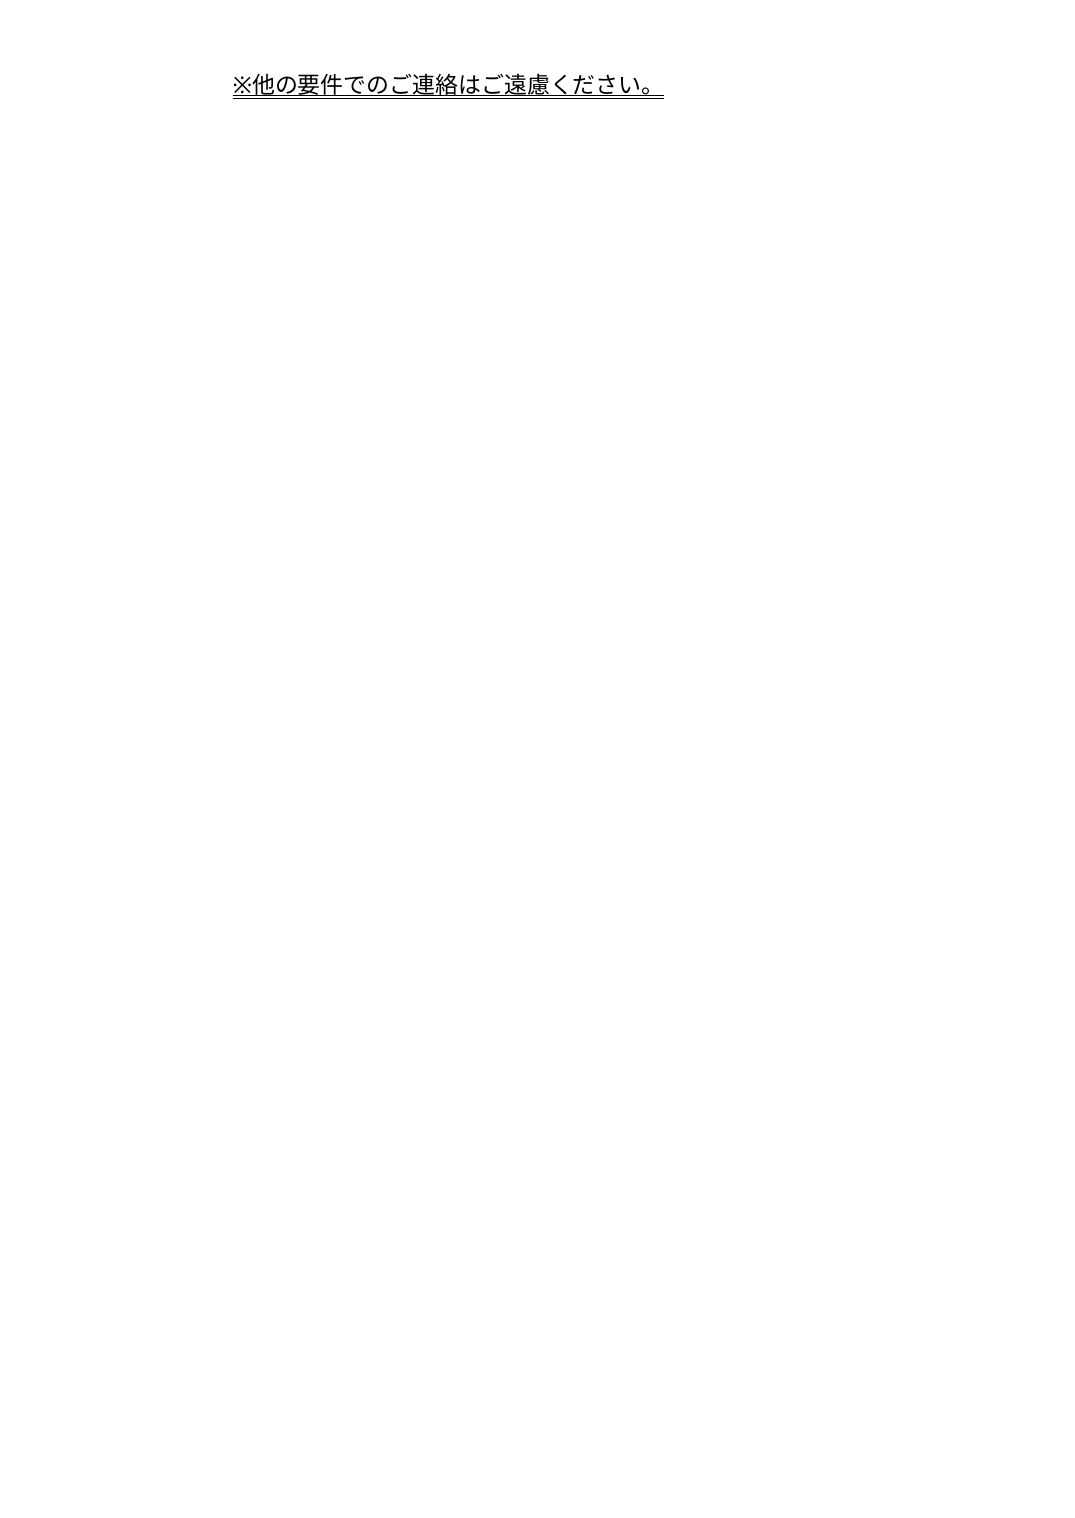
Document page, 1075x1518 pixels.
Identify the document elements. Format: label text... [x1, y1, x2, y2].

text ※他の要件でのご連絡はご遠慮ください。 [118, 66, 957, 102]
